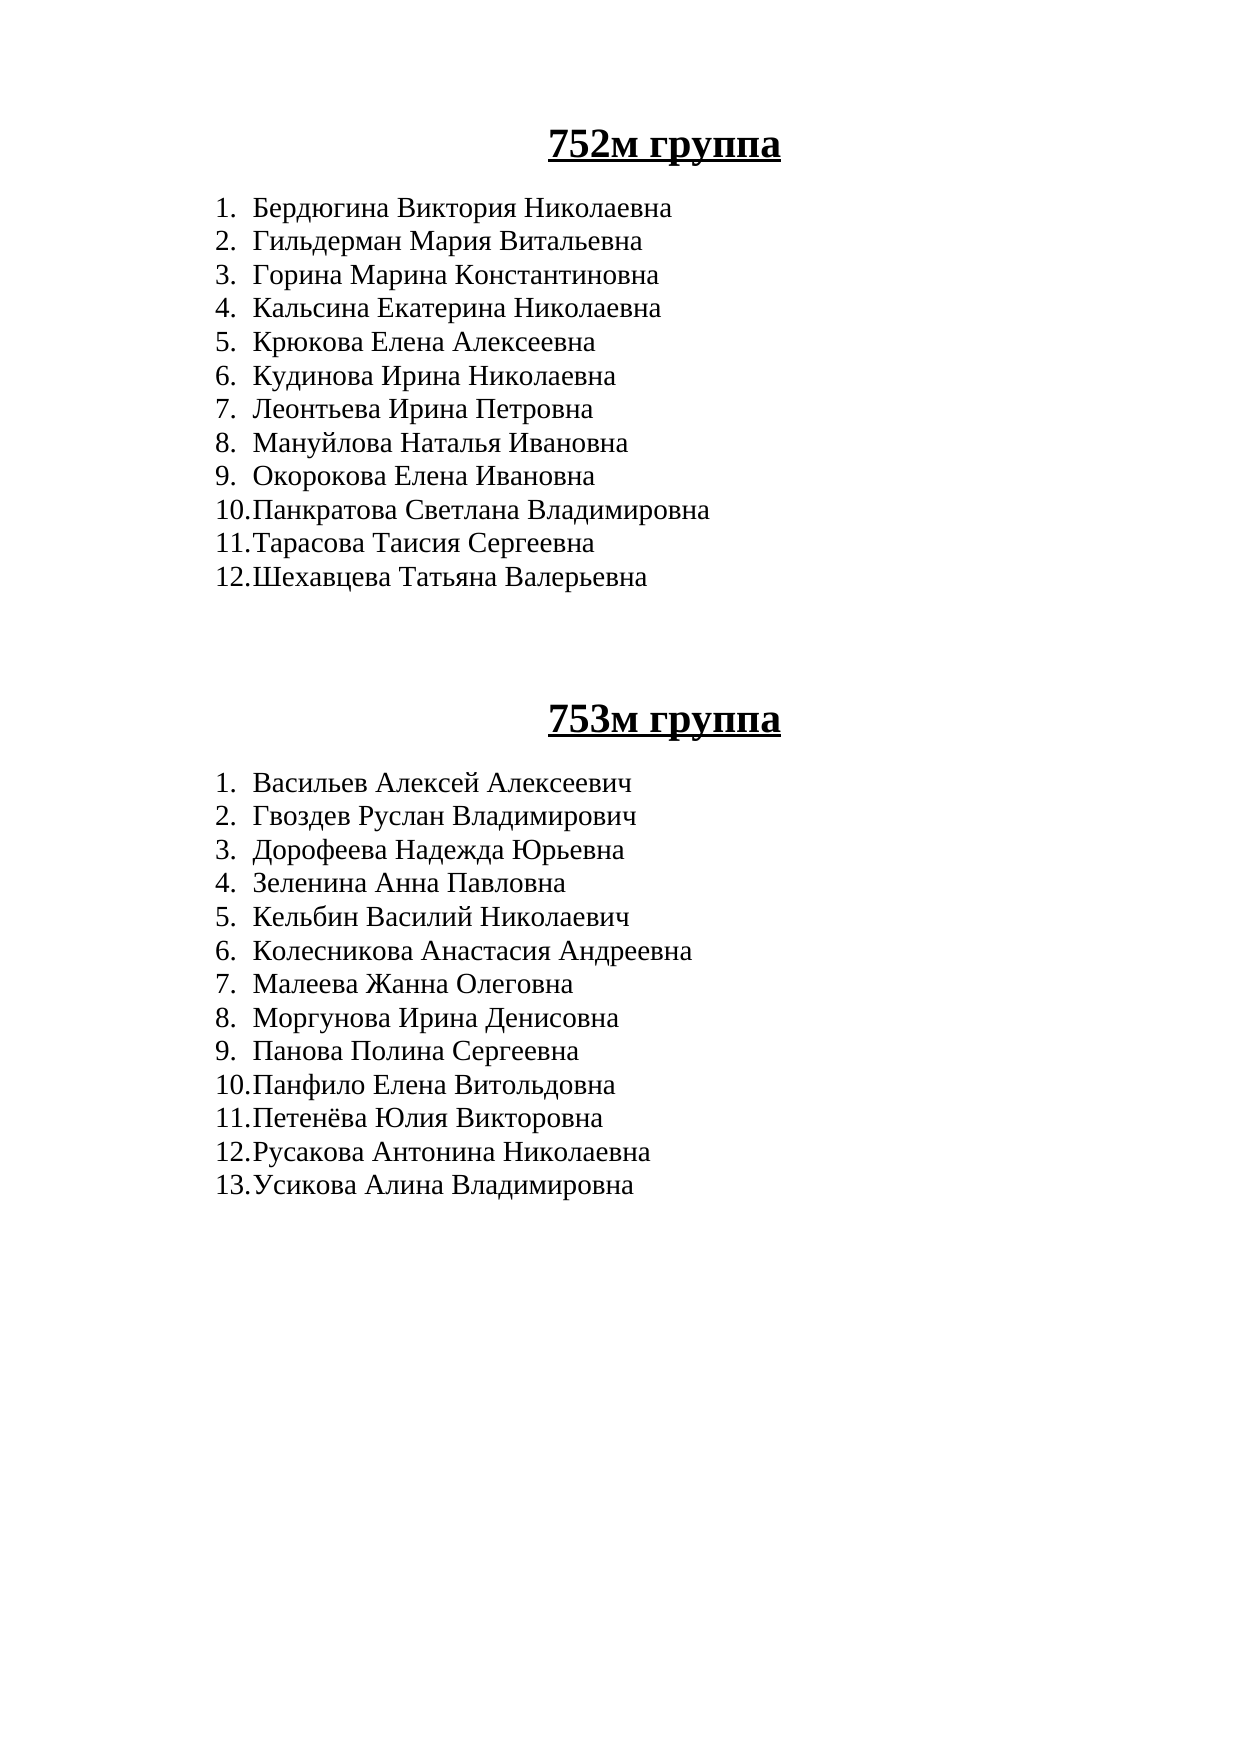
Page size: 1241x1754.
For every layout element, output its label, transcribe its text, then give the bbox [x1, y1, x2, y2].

text 753м группа [177, 693, 1152, 741]
list Тарасова Таисия Сергеевна [215, 525, 1152, 559]
list Русакова Антонина Николаевна [215, 1134, 1152, 1167]
list Кальсина Екатерина Николаевна [215, 291, 1152, 324]
list Петенёва Юлия Викторовна [215, 1100, 1152, 1134]
list Колесникова Анастасия Андреевна [215, 933, 1152, 966]
list Крюкова Елена Алексеевна [215, 324, 1152, 358]
list Гильдерман Мария Витальевна [215, 223, 1152, 257]
text 752м группа [177, 118, 1152, 166]
list Окорокова Елена Ивановна [215, 458, 1152, 492]
list Кельбин Василий Николаевич [215, 899, 1152, 933]
list Панкратова Светлана Владимировна [215, 492, 1152, 525]
list Усикова Алина Владимировна [215, 1167, 1152, 1201]
list Панфило Елена Витольдовна [215, 1067, 1152, 1100]
list Зеленина Анна Павловна [215, 866, 1152, 899]
list Васильев Алексей Алексеевич [215, 765, 1152, 798]
list Шехавцева Татьяна Валерьевна [215, 559, 1152, 592]
list Малеева Жанна Олеговна [215, 966, 1152, 1000]
list Леонтьева Ирина Петровна [215, 391, 1152, 425]
list Гвоздев Руслан Владимирович [215, 798, 1152, 832]
list Горина Марина Константиновна [215, 257, 1152, 291]
list Мануйлова Наталья Ивановна [215, 425, 1152, 458]
list Моргунова Ирина Денисовна [215, 1000, 1152, 1033]
list Бердюгина Виктория Николаевна [215, 190, 1152, 223]
list Кудинова Ирина Николаевна [215, 358, 1152, 391]
list Панова Полина Сергеевна [215, 1033, 1152, 1067]
list Дорофеева Надежда Юрьевна [215, 832, 1152, 866]
